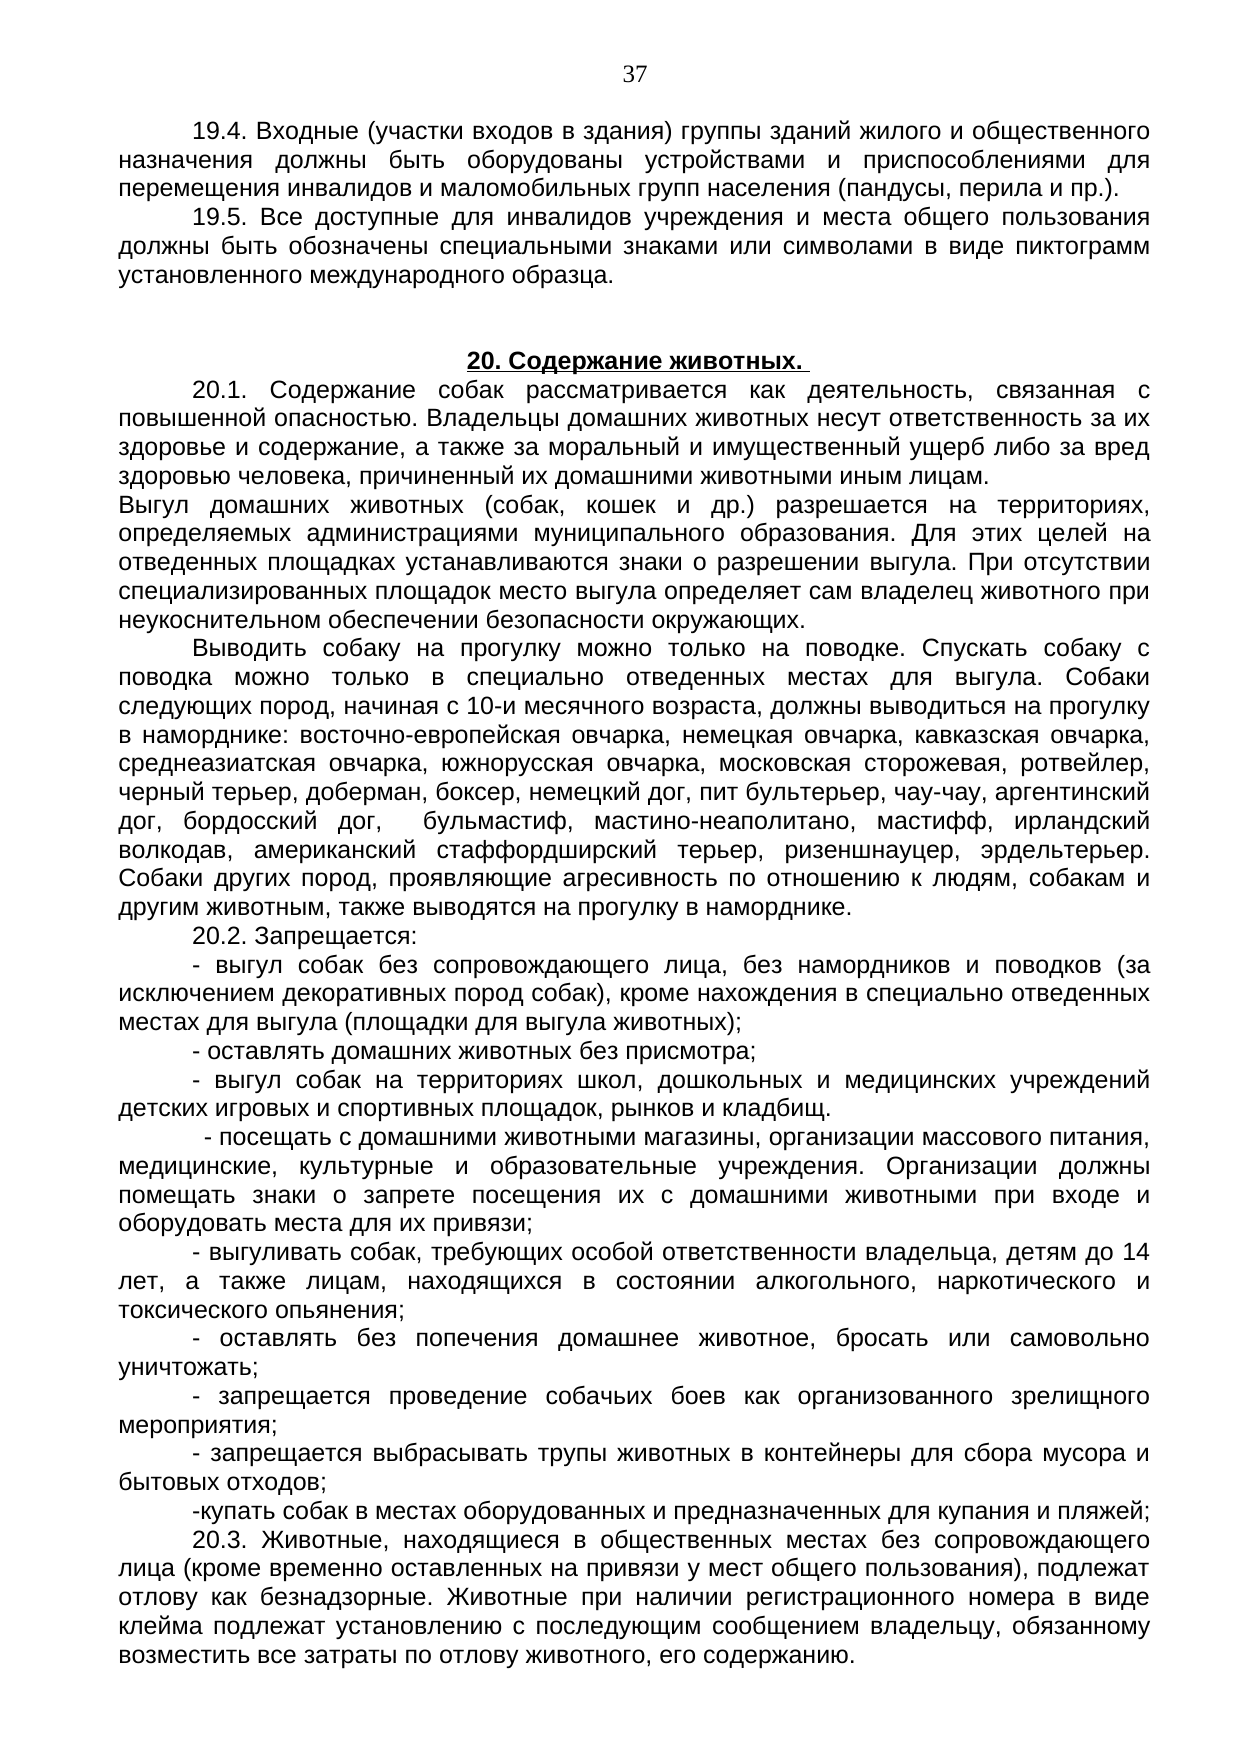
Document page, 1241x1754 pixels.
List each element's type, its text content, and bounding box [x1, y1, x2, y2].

text Выгул домашних животных (собак, кошек и др.) разрешается на территориях, определяемых администрациями муниципального образования. Для этих целей на отведенных площадках устанавливаются знаки о разрешении выгула. При отсутствии специализированных площадок место выгула определяет сам владелец животного при неукоснительном обеспечении безопасности окружающих. [118, 489, 1152, 633]
text - оставлять домашних животных без присмотра; [118, 1036, 1152, 1064]
text 20.3. Животные, находящиеся в общественных местах без сопровождающего лица (кроме временно оставленных на привязи у мест общего пользования), подлежат отлову как безнадзорные. Животные при наличии регистрационного номера в виде клейма подлежат установлению с последующим сообщением владельцу, обязанному возместить все затраты по отлову животного, его содержанию. [118, 1524, 1152, 1668]
text 19.4. Входные (участки входов в здания) группы зданий жилого и общественного назначения должны быть оборудованы устройствами и приспособлениями для перемещения инвалидов и маломобильных групп населения (пандусы, перила и пр.). [118, 116, 1152, 202]
text 20. Содержание животных. [118, 346, 1152, 374]
text -купать собак в местах оборудованных и предназначенных для купания и пляжей; [118, 1496, 1152, 1524]
text - запрещается выбрасывать трупы животных в контейнеры для сбора мусора и бытовых отходов; [118, 1438, 1152, 1496]
text Выводить собаку на прогулку можно только на поводке. Спускать собаку с поводка можно только в специально отведенных местах для выгула. Собаки следующих пород, начиная с 10-и месячного возраста, должны выводиться на прогулку в наморднике: восточно-европейская овчарка, немецкая овчарка, кавказская овчарка, среднеазиатская овчарка, южнорусская овчарка, московская сторожевая, ротвейлер, черный терьер, доберман, боксер, немецкий дог, пит бультерьер, чау-чау, аргентинский дог, бордосский дог, бульмастиф, мастино-неаполитано, мастифф, ирландский волкодав, американский стаффордширский терьер, ризеншнауцер, эрдельтерьер. Собаки других пород, проявляющие агресивность по отношению к людям, собакам и другим животным, также выводятся на прогулку в наморднике. [118, 633, 1152, 921]
text 20.2. Запрещается: [118, 921, 1152, 949]
text - запрещается проведение собачьих боев как организованного зрелищного мероприятия; [118, 1381, 1152, 1438]
text - выгуливать собак, требующих особой ответственности владельца, детям до 14 лет, а также лицам, находящихся в состоянии алкогольного, наркотического и токсического опьянения; [118, 1237, 1152, 1323]
text 20.1. Содержание собак рассматривается как деятельность, связанная с повышенной опасностью. Владельцы домашних животных несут ответственность за их здоровье и содержание, а также за моральный и имущественный ущерб либо за вред здоровью человека, причиненный их домашними животными иным лицам. [118, 374, 1152, 489]
text 19.5. Все доступные для инвалидов учреждения и места общего пользования должны быть обозначены специальными знаками или символами в виде пиктограмм установленного международного образца. [118, 202, 1152, 288]
text - выгул собак на территориях школ, дошкольных и медицинских учреждений детских игровых и спортивных площадок, рынков и кладбищ. [118, 1064, 1152, 1122]
text - выгул собак без сопровождающего лица, без намордников и поводков (за исключением декоративных пород собак), кроме нахождения в специально отведенных местах для выгула (площадки для выгула животных); [118, 949, 1152, 1036]
text - оставлять без попечения домашнее животное, бросать или самовольно уничтожать; [118, 1323, 1152, 1381]
text - посещать с домашними животными магазины, организации массового питания, медицинские, культурные и образовательные учреждения. Организации должны помещать знаки о запрете посещения их с домашними животными при входе и оборудовать места для их привязи; [118, 1122, 1152, 1237]
